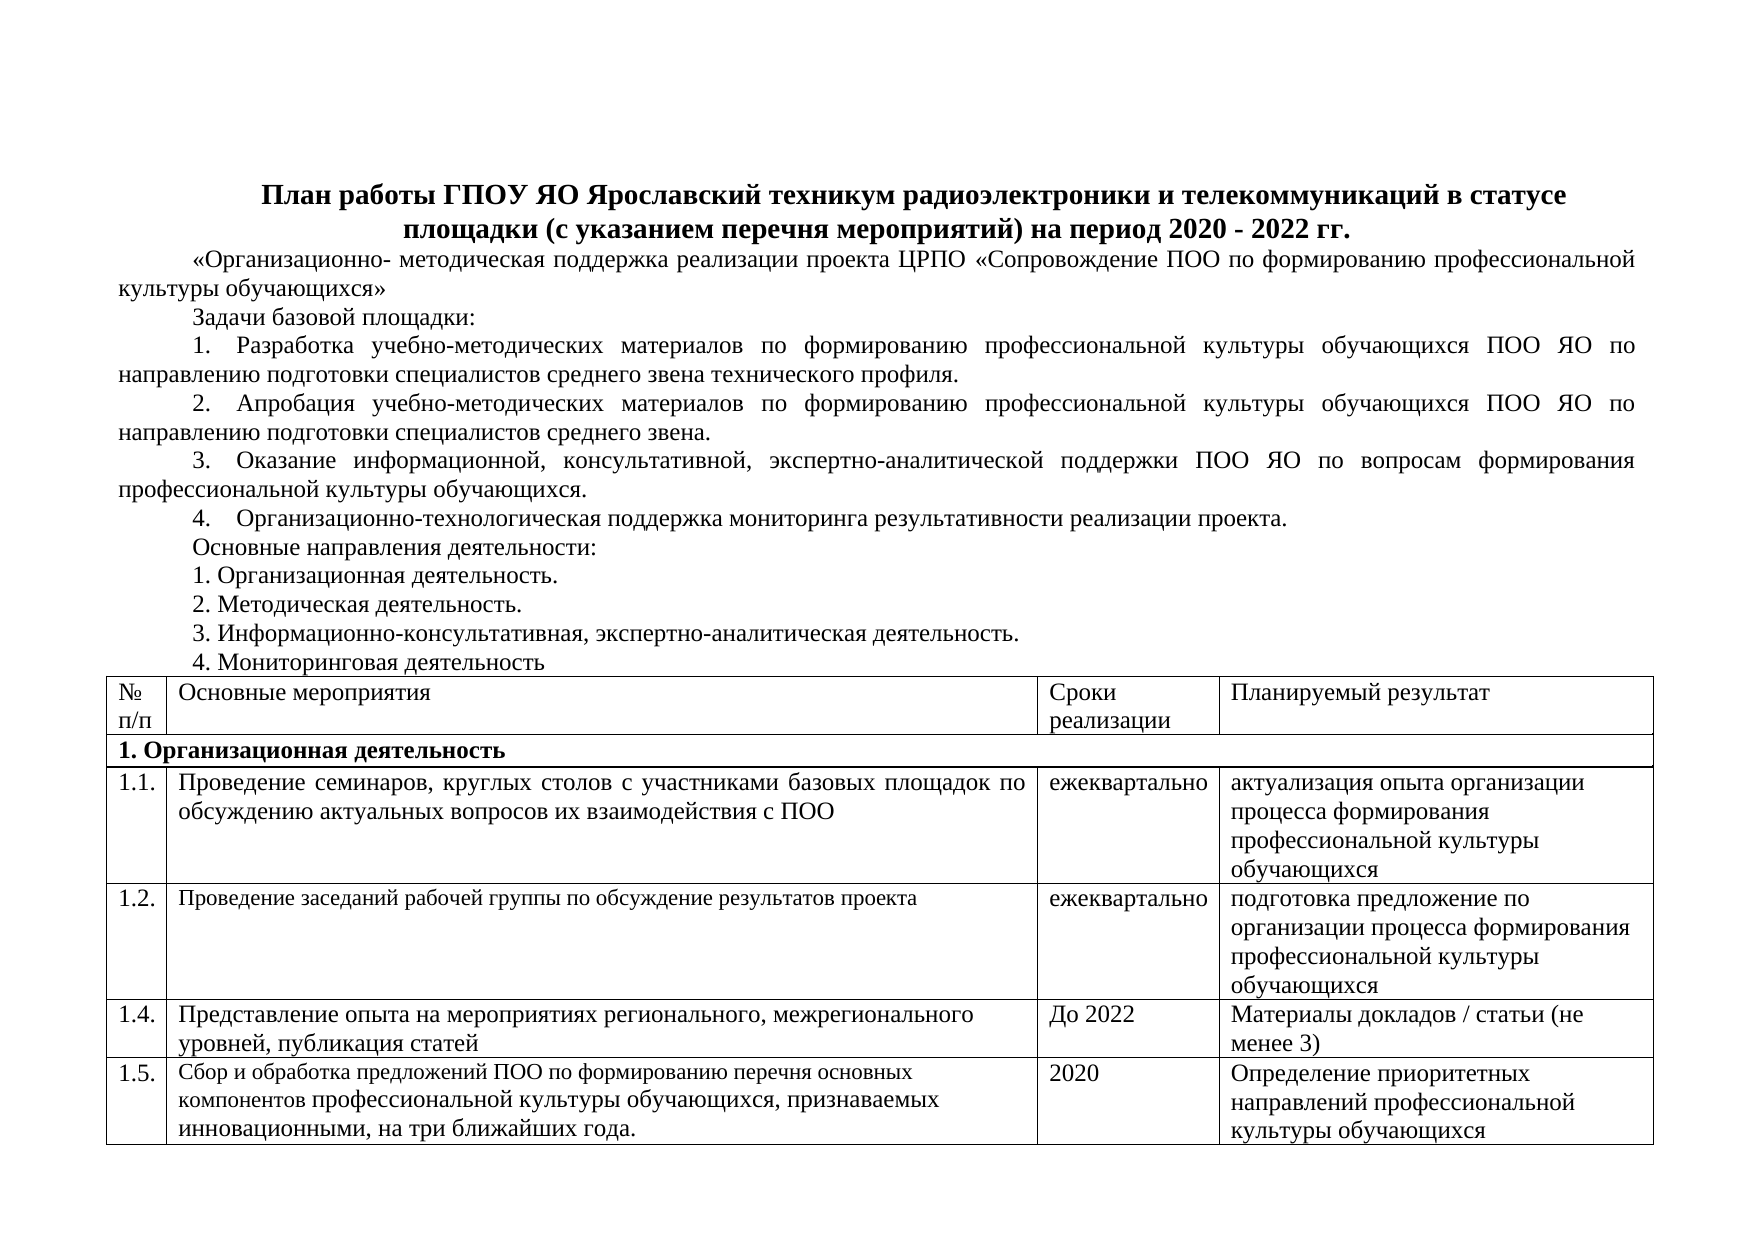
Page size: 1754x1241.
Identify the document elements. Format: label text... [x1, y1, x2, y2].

table_cell Проведение семинаров, круглых столов с участниками базовых площадок по обсуждению актуальных вопросов их взаимодействия с ПОО [167, 768, 1037, 882]
text 4. Мониторинговая деятельность [118, 647, 1636, 676]
table_cell 1.1. [107, 768, 166, 882]
table_cell ежеквартально [1038, 884, 1219, 998]
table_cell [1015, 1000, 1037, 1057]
table_cell актуализация опыта организации процесса формирования профессиональной культуры обучающихся [1220, 768, 1653, 882]
table_cell Материалы докладов / статьи (не менее 3) [1220, 1000, 1653, 1057]
table_cell ежеквартально [1038, 768, 1219, 882]
list «Организационно- методическая поддержка реализации проекта ЦРПО «Сопровождение ПОО по формированию профессиональной культуры обучающихся» [118, 244, 1636, 302]
text 1. Организационная деятельность. [118, 561, 1636, 589]
table_cell До 2022 [1038, 1000, 1219, 1057]
table_header Планируемый результат [1220, 677, 1653, 734]
text Задачи базовой площадки: [118, 302, 1636, 331]
table_cell 1.2. [107, 884, 166, 998]
table_header Основные мероприятия [167, 677, 1037, 734]
table_cell подготовка предложение по организации процесса формирования профессиональной культуры обучающихся [1220, 884, 1653, 998]
list Разработка учебно-методических материалов по формированию профессиональной культуры обучающихся ПОО ЯО по направлению подготовки специалистов среднего звена технического профиля. [118, 331, 1636, 388]
text 2. Методическая деятельность. [118, 589, 1636, 618]
table_cell 2020 [1038, 1058, 1219, 1144]
table_cell 1.5. [107, 1058, 166, 1144]
text Основные направления деятельности: [118, 532, 1636, 561]
list Оказание информационной, консультативной, экспертно-аналитической поддержки ПОО ЯО по вопросам формирования профессиональной культуры обучающихся. [118, 446, 1636, 503]
text План работы ГПОУ ЯО Ярославский техникум радиоэлектроники и телекоммуникаций в статусе площадки (с указанием перечня мероприятий) на период 2020 - 2022 гг. [118, 177, 1636, 244]
table_cell Сбор и обработка предложений ПОО по формированию перечня основных компонентов профессиональной культуры обучающихся, признаваемых инновационными, на три ближайших года. [167, 1058, 1037, 1144]
list Организационно-технологическая поддержка мониторинга результативности реализации проекта. [118, 503, 1636, 532]
table_cell Определение приоритетных направлений профессиональной культуры обучающихся [1220, 1058, 1653, 1144]
table_cell Проведение заседаний рабочей группы по обсуждение результатов проекта [167, 884, 1037, 998]
table_cell 1.4. [107, 1000, 166, 1057]
table_header Сроки реализации [1038, 677, 1219, 734]
table_header № п/п [107, 677, 166, 734]
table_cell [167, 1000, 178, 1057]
list Апробация учебно-методических материалов по формированию профессиональной культуры обучающихся ПОО ЯО по направлению подготовки специалистов среднего звена. [118, 388, 1636, 446]
table_cell 1. Организационная деятельность [107, 735, 1653, 766]
text 3. Информационно-консультативная, экспертно-аналитическая деятельность. [118, 618, 1636, 647]
